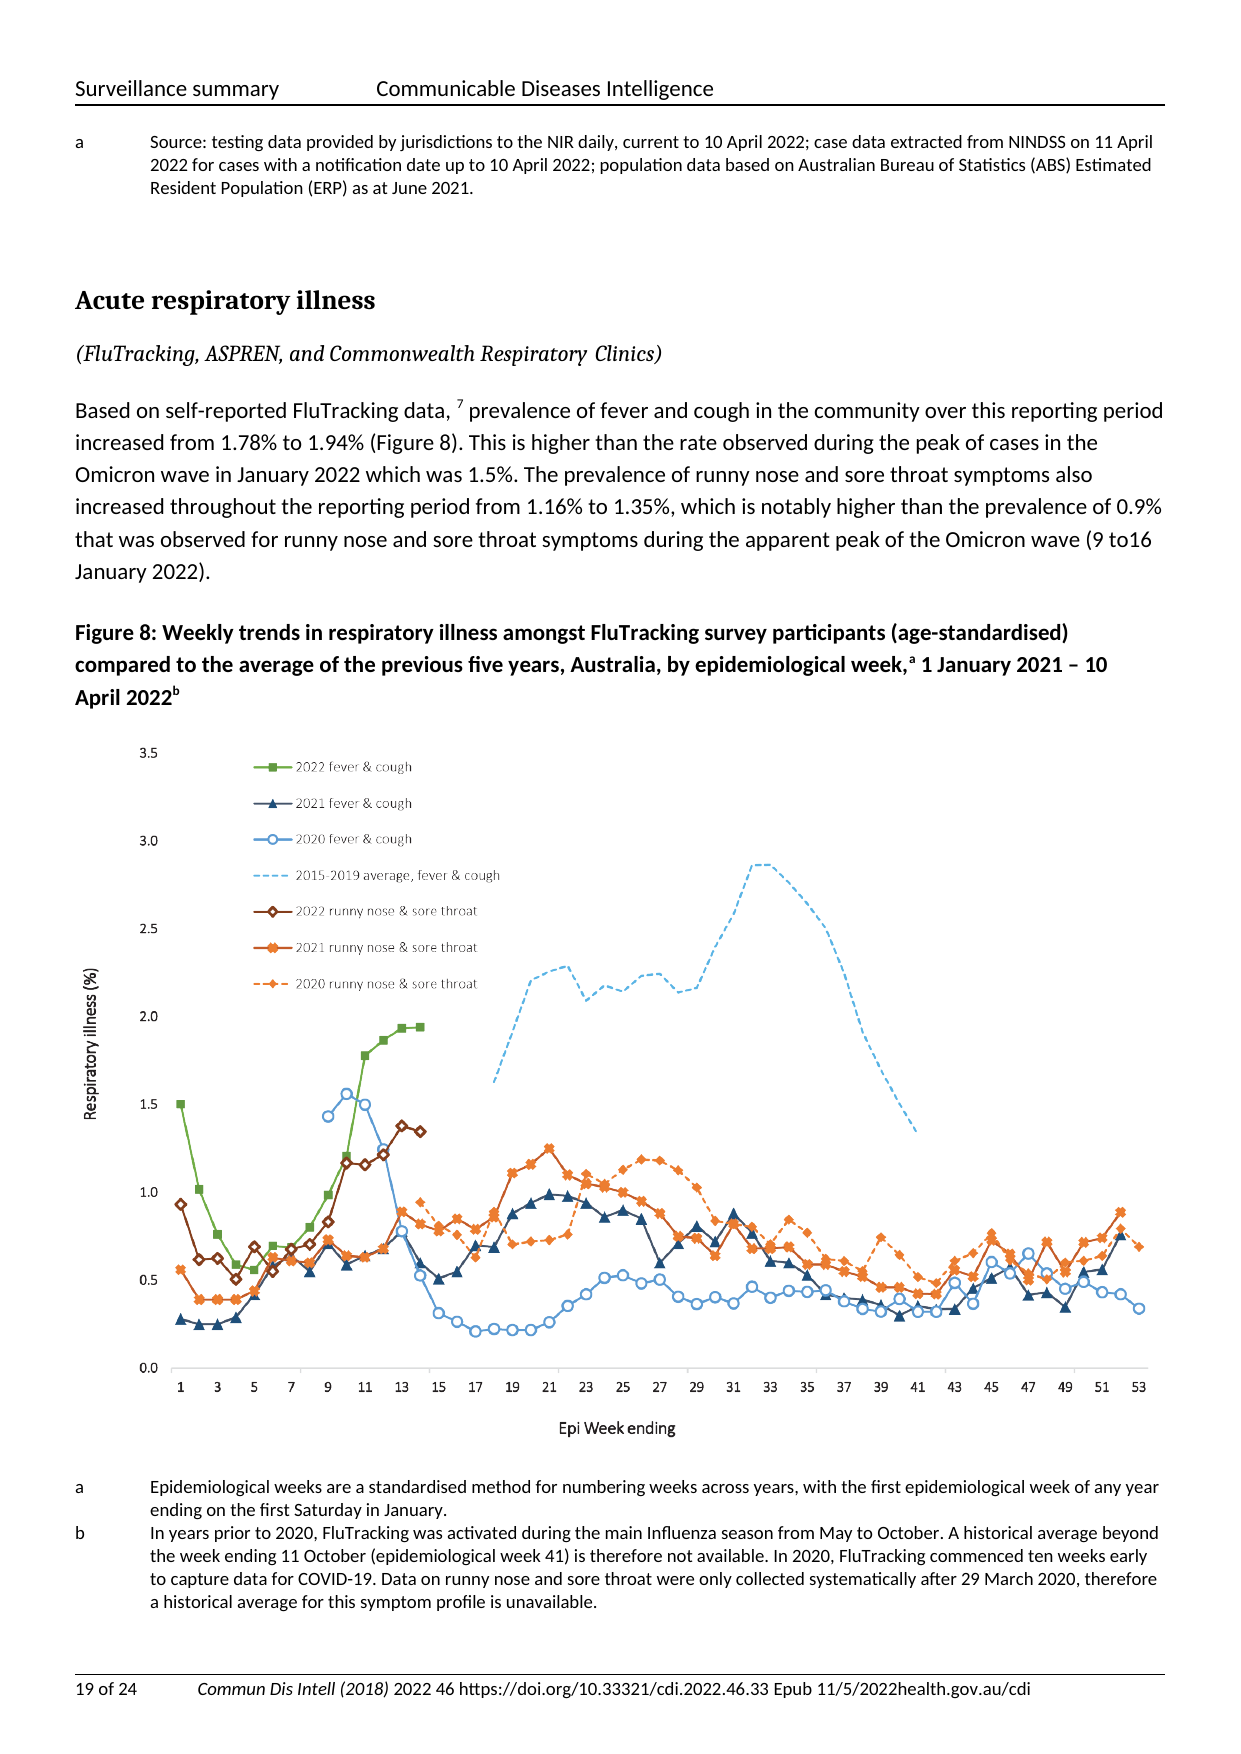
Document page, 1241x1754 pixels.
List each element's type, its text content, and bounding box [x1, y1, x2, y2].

subtitle Acute respiratory illness [75, 285, 1165, 316]
text a Source: testing data provided by jurisdictions to the NIR daily, current to 10 April 2022; case data extracted from NINDSS on 11 April 2022 for cases with a notification date up to 10 April 2022; population data based on Australian Bureau of Statistics (ABS) Estimated Resident Population (ERP) as at June 2021. [75, 130, 1165, 199]
text b In years prior to 2020, FluTracking was activated during the main Influenza season from May to October. A historical average beyond the week ending 11 October (epidemiological week 41) is therefore not available. In 2020, FluTracking commenced ten weeks early to capture data for COVID-19. Data on runny nose and sore throat were only collected systematically after 29 March 2020, therefore a historical average for this symptom profile is unavailable. [75, 1522, 1165, 1613]
text Based on self-reported FluTracking data, 7 prevalence of fever and cough in the community over this reporting period increased from 1.78% to 1.94% (Figure 8). This is higher than the rate observed during the peak of cases in the Omicron wave in January 2022 which was 1.5%. The prevalence of runny nose and sore throat symptoms also increased throughout the reporting period from 1.16% to 1.35%, which is notably higher than the prevalence of 0.9% that was observed for runny nose and sore throat symptoms during the apparent peak of the Omicron wave (9 to16 January 2022). [75, 396, 1165, 585]
text Figure 8: Weekly trends in respiratory illness amongst FluTracking survey participants (age-standardised) compared to the average of the previous five years, Australia, by epidemiological week,a 1 January 2021 – 10 April 2022b [75, 618, 1165, 711]
text a Epidemiological weeks are a standardised method for numbering weeks across years, with the first epidemiological week of any year ending on the first Saturday in January. [75, 1476, 1165, 1522]
subtitle (FluTracking, ASPREN, and Commonwealth Respiratory Clinics) [75, 341, 1165, 368]
picture [75, 743, 1162, 1443]
